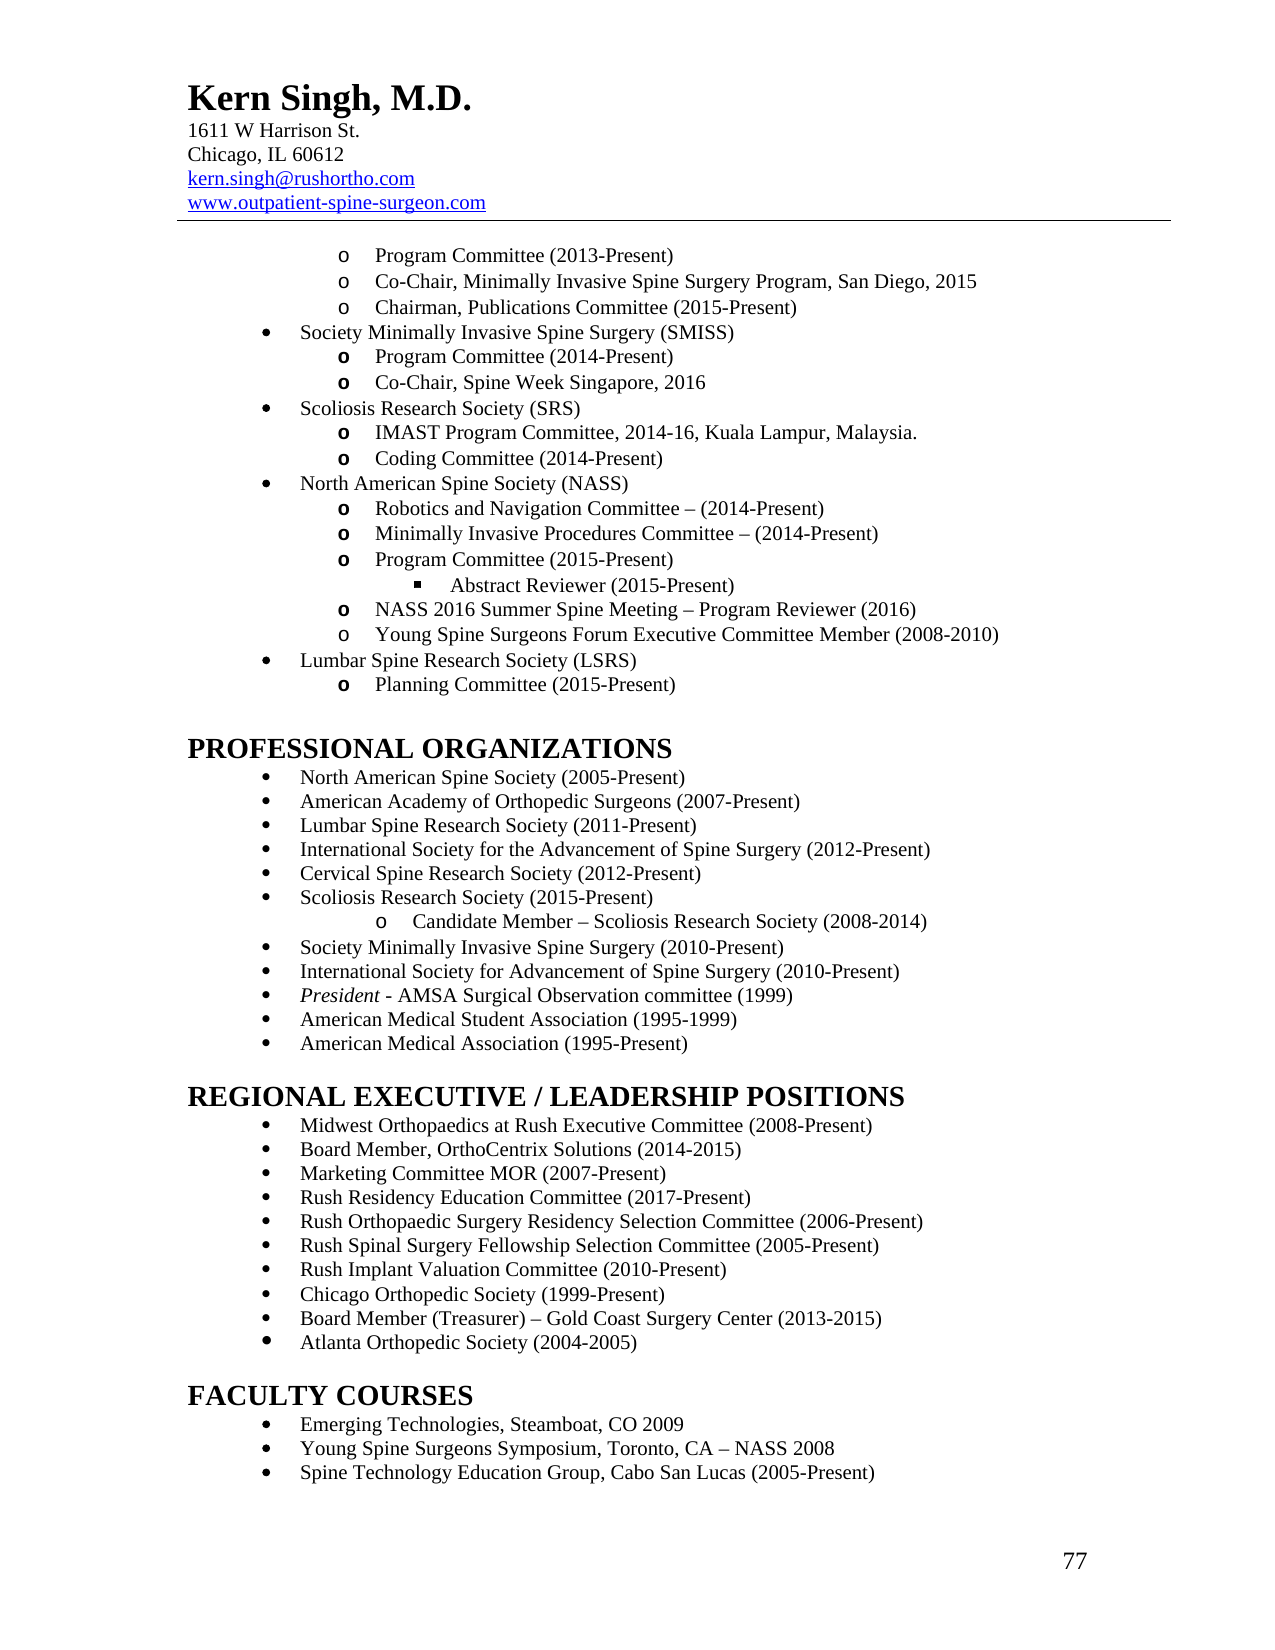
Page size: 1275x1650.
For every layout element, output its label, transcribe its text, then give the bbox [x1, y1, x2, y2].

list Chairman, Publications Committee (2015-Present) [337, 294, 1087, 320]
list Co-Chair, Minimally Invasive Spine Surgery Program, San Diego, 2015 [337, 269, 1087, 294]
list Marketing Committee MOR (2007-Present) [262, 1161, 1087, 1185]
list Chicago Orthopedic Society (1999-Present) [262, 1281, 1087, 1306]
text FACULTY COURSES [187, 1378, 1087, 1412]
list Board Member (Treasurer) – Gold Coast Surgery Center (2013-2015) [262, 1306, 1087, 1329]
list International Society for Advancement of Spine Surgery (2010-Present) [262, 959, 1087, 983]
list Rush Spinal Surgery Fellowship Selection Committee (2005-Present) [262, 1233, 1087, 1257]
list Robotics and Navigation Committee – (2014-Present) [337, 495, 1087, 521]
list Society Minimally Invasive Spine Surgery (SMISS) [262, 320, 1087, 344]
list Young Spine Surgeons Symposium, Toronto, CA – NASS 2008 [262, 1436, 1087, 1460]
list NASS 2016 Summer Spine Meeting – Program Reviewer (2016) [337, 597, 1087, 622]
list Program Committee (2014-Present) [337, 344, 1087, 370]
list Abstract Reviewer (2015-Present) [412, 573, 1087, 597]
list Atlanta Orthopedic Society (2004-2005) [262, 1329, 1087, 1354]
list International Society for the Advancement of Spine Surgery (2012-Present) [262, 837, 1087, 861]
list IMAST Program Committee, 2014-16, Kuala Lampur, Malaysia. [337, 420, 1087, 446]
list Rush Residency Education Committee (2017-Present) [262, 1185, 1087, 1209]
list Rush Orthopaedic Surgery Residency Selection Committee (2006-Present) [262, 1209, 1087, 1233]
list Scoliosis Research Society (2015-Present) [262, 885, 1087, 909]
list Candidate Member – Scoliosis Research Society (2008-2014) [375, 909, 1087, 935]
list Minimally Invasive Procedures Committee – (2014-Present) [337, 521, 1087, 547]
list Rush Implant Valuation Committee (2010-Present) [262, 1257, 1087, 1281]
list Emerging Technologies, Steamboat, CO 2009 [262, 1412, 1087, 1436]
list Young Spine Surgeons Forum Executive Committee Member (2008-2010) [337, 622, 1087, 648]
list Planning Committee (2015-Present) [337, 672, 1087, 698]
list Spine Technology Education Group, Cabo San Lucas (2005-Present) [262, 1460, 1087, 1484]
text REGIONAL EXECUTIVE / LEADERSHIP POSITIONS [187, 1079, 1087, 1113]
list Program Committee (2015-Present) [337, 547, 1087, 573]
list Cervical Spine Research Society (2012-Present) [262, 861, 1087, 885]
list Board Member, OrthoCentrix Solutions (2014-2015) [262, 1137, 1087, 1161]
list American Academy of Orthopedic Surgeons (2007-Present) [262, 789, 1087, 813]
list Midwest Orthopaedics at Rush Executive Committee (2008-Present) [262, 1113, 1087, 1137]
list Co-Chair, Spine Week Singapore, 2016 [337, 370, 1087, 396]
list Coding Committee (2014-Present) [337, 446, 1087, 471]
subtitle PROFESSIONAL ORGANIZATIONS [187, 731, 1087, 765]
list Lumbar Spine Research Society (2011-Present) [262, 813, 1087, 837]
list President - AMSA Surgical Observation committee (1999) [262, 983, 1087, 1007]
list North American Spine Society (2005-Present) [262, 765, 1087, 789]
list American Medical Association (1995-Present) [262, 1031, 1087, 1055]
list Scoliosis Research Society (SRS) [262, 396, 1087, 420]
list Program Committee (2013-Present) [337, 243, 1087, 269]
list North American Spine Society (NASS) [262, 471, 1087, 495]
list Society Minimally Invasive Spine Surgery (2010-Present) [262, 935, 1087, 959]
list American Medical Student Association (1995-1999) [262, 1007, 1087, 1031]
list Lumbar Spine Research Society (LSRS) [262, 648, 1087, 672]
